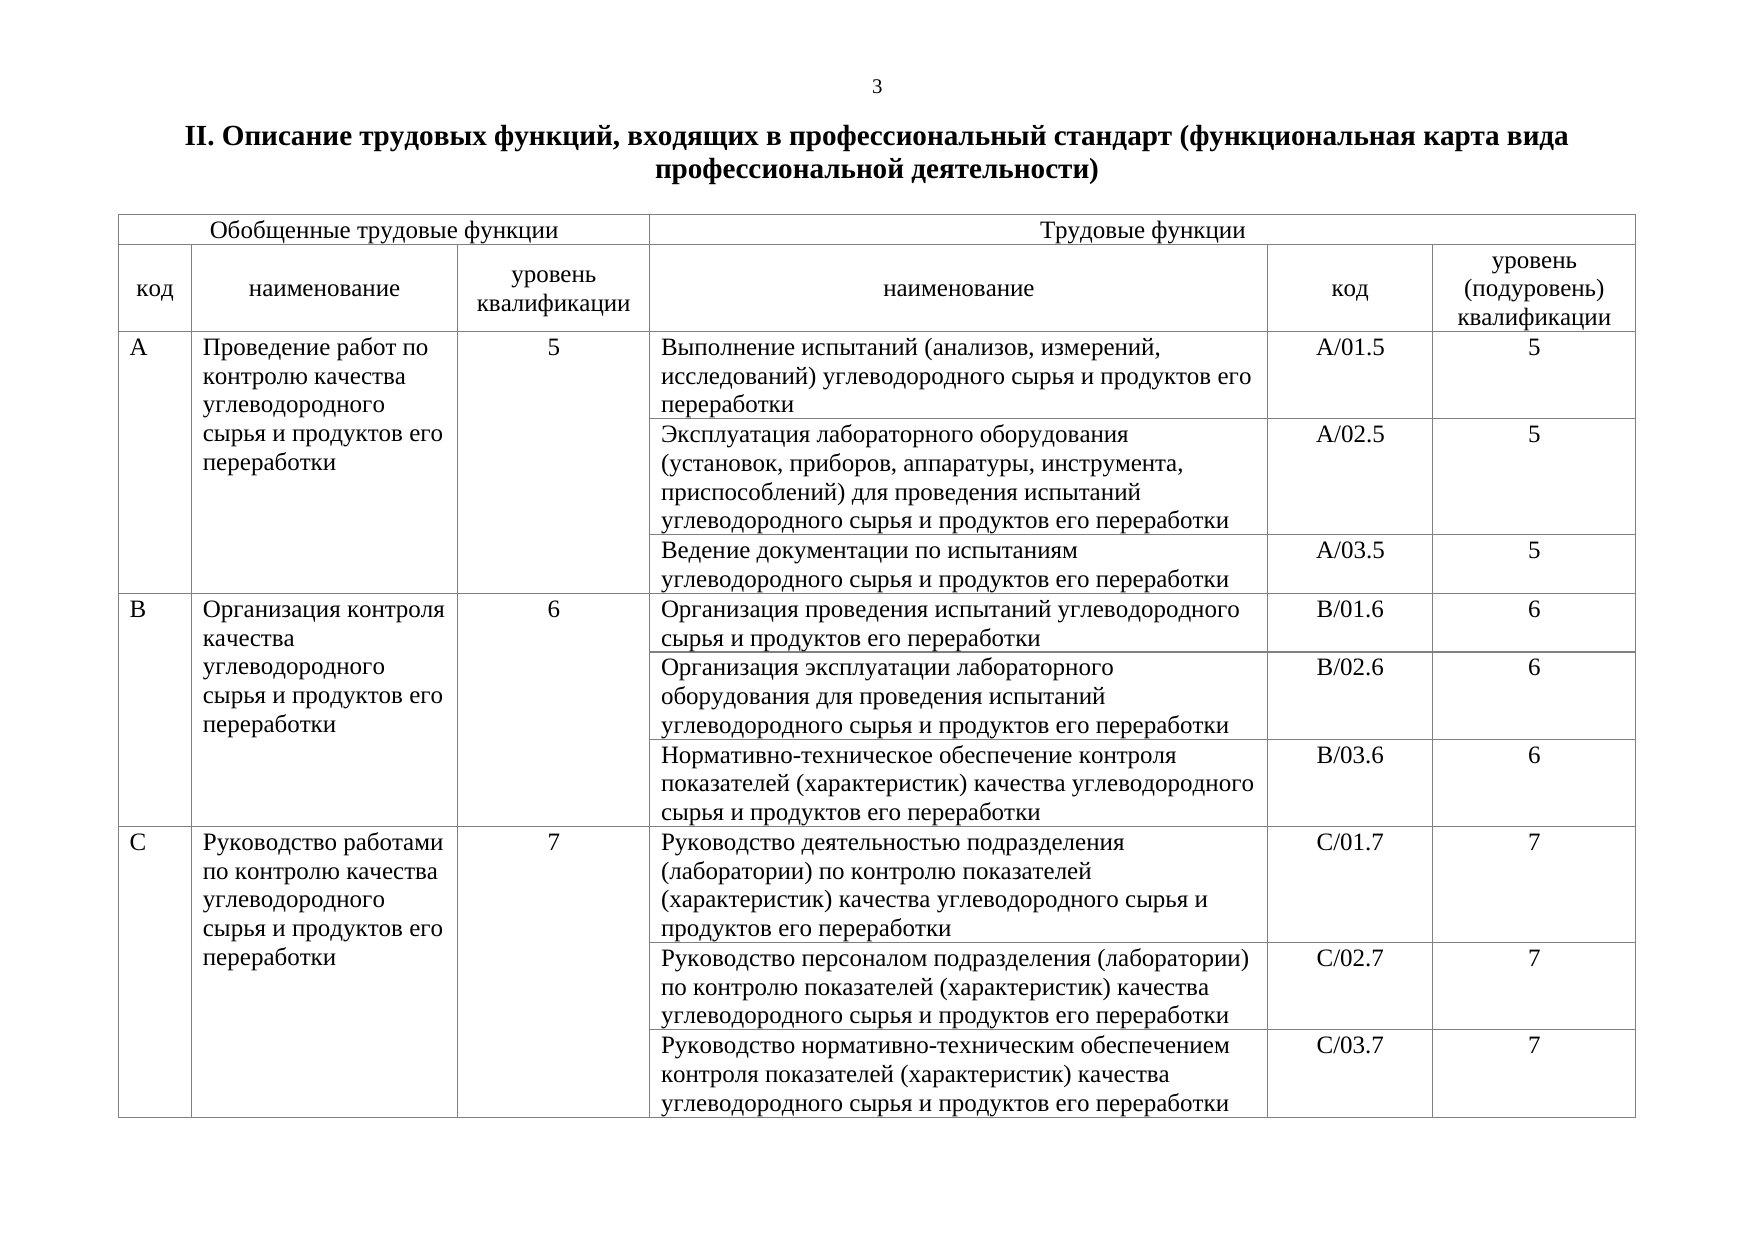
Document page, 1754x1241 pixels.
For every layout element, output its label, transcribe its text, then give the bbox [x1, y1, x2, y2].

table_cell B/03.6 [1268, 740, 1432, 826]
table_cell B [119, 594, 191, 826]
table_cell Проведение работ по контролю качества углеводородного сырья и продуктов его переработки [192, 332, 457, 593]
table_cell код [1268, 245, 1432, 331]
table_cell Организация контроля качества углеводородного сырья и продуктов его переработки [192, 594, 457, 826]
table_cell Руководство персоналом подразделения (лаборатории) по контролю показателей (характеристик) качества углеводородного сырья и продуктов его переработки [650, 943, 1267, 1029]
table_cell Руководство нормативно-техническим обеспечением контроля показателей (характеристик) качества углеводородного сырья и продуктов его переработки [650, 1030, 1267, 1117]
table_cell C/01.7 [1268, 827, 1432, 942]
table_cell Эксплуатация лабораторного оборудования (установок, приборов, аппаратуры, инструмента, приспособлений) для проведения испытаний углеводородного сырья и продуктов его переработки [650, 419, 1267, 534]
table_cell B/02.6 [1268, 653, 1432, 739]
table_cell C/03.7 [1268, 1030, 1432, 1117]
table_cell уровень квалификации [458, 245, 649, 331]
table_cell Организация проведения испытаний углеводородного сырья и продуктов его переработки [650, 594, 1267, 651]
table_header Трудовые функции [650, 215, 1635, 244]
table_cell 6 [1433, 594, 1635, 651]
table_cell код [119, 245, 191, 331]
table_cell 7 [458, 827, 649, 1117]
table_cell уровень (подуровень) квалификации [1433, 245, 1635, 331]
table_cell наименование [650, 245, 1267, 331]
table_cell Руководство работами по контролю качества углеводородного сырья и продуктов его переработки [192, 827, 457, 1117]
table_cell 5 [458, 332, 649, 593]
table_cell 7 [1433, 1030, 1635, 1117]
subtitle II. Описание трудовых функций, входящих в профессиональный стандарт (функциональная карта вида профессиональной деятельности) [118, 118, 1636, 185]
table_cell 7 [1433, 943, 1635, 1029]
table_cell Организация эксплуатации лабораторного оборудования для проведения испытаний углеводородного сырья и продуктов его переработки [650, 653, 1267, 739]
table_header Обобщенные трудовые функции [119, 215, 649, 244]
table_cell 6 [458, 594, 649, 826]
table_cell Ведение документации по испытаниям углеводородного сырья и продуктов его переработки [650, 535, 1267, 593]
table_cell наименование [192, 245, 457, 331]
table_cell 5 [1433, 419, 1635, 534]
table_cell A/01.5 [1268, 332, 1432, 418]
table_cell C [119, 827, 191, 1117]
table_cell Руководство деятельностью подразделения (лаборатории) по контролю показателей (характеристик) качества углеводородного сырья и продуктов его переработки [650, 827, 1267, 942]
table_cell Выполнение испытаний (анализов, измерений, исследований) углеводородного сырья и продуктов его переработки [650, 332, 1267, 418]
table_cell 6 [1433, 653, 1635, 739]
table_cell C/02.7 [1268, 943, 1432, 1029]
table_cell A [119, 332, 191, 593]
table_cell 7 [1433, 827, 1635, 942]
table_cell A/02.5 [1268, 419, 1432, 534]
table_cell Нормативно-техническое обеспечение контроля показателей (характеристик) качества углеводородного сырья и продуктов его переработки [650, 740, 1267, 826]
table_cell 5 [1433, 535, 1635, 593]
table_cell A/03.5 [1268, 535, 1432, 593]
table_cell 5 [1433, 332, 1635, 418]
table_cell 6 [1433, 740, 1635, 826]
table_cell B/01.6 [1268, 594, 1432, 651]
